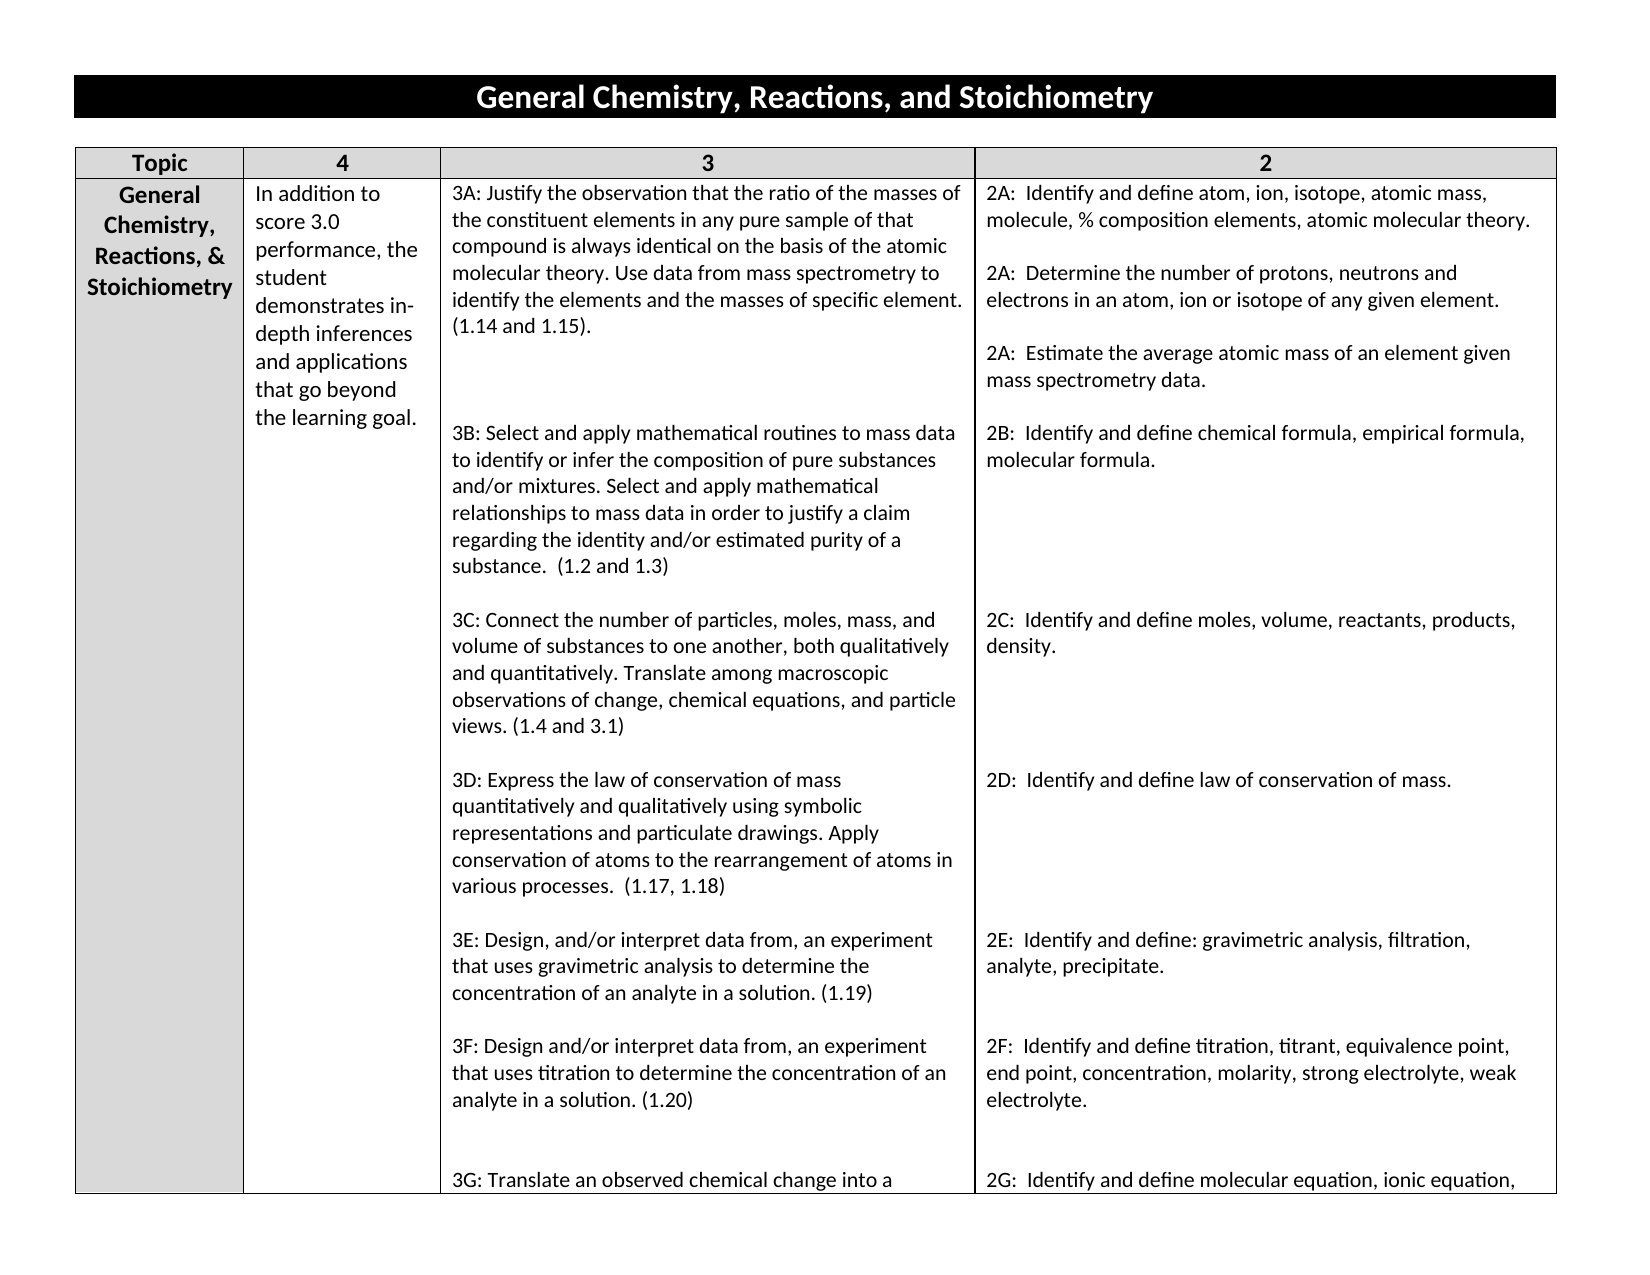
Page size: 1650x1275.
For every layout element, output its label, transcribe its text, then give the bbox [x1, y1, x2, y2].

table_header 2 [976, 148, 1556, 178]
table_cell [976, 179, 1556, 1192]
table_header 3 [441, 148, 974, 178]
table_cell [76, 179, 243, 1192]
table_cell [441, 179, 974, 1192]
table_header General Chemistry, Reactions, and Stoichiometry [76, 76, 1555, 117]
table_header 4 [244, 148, 440, 178]
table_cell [244, 179, 440, 1192]
table_header Topic [76, 148, 243, 178]
